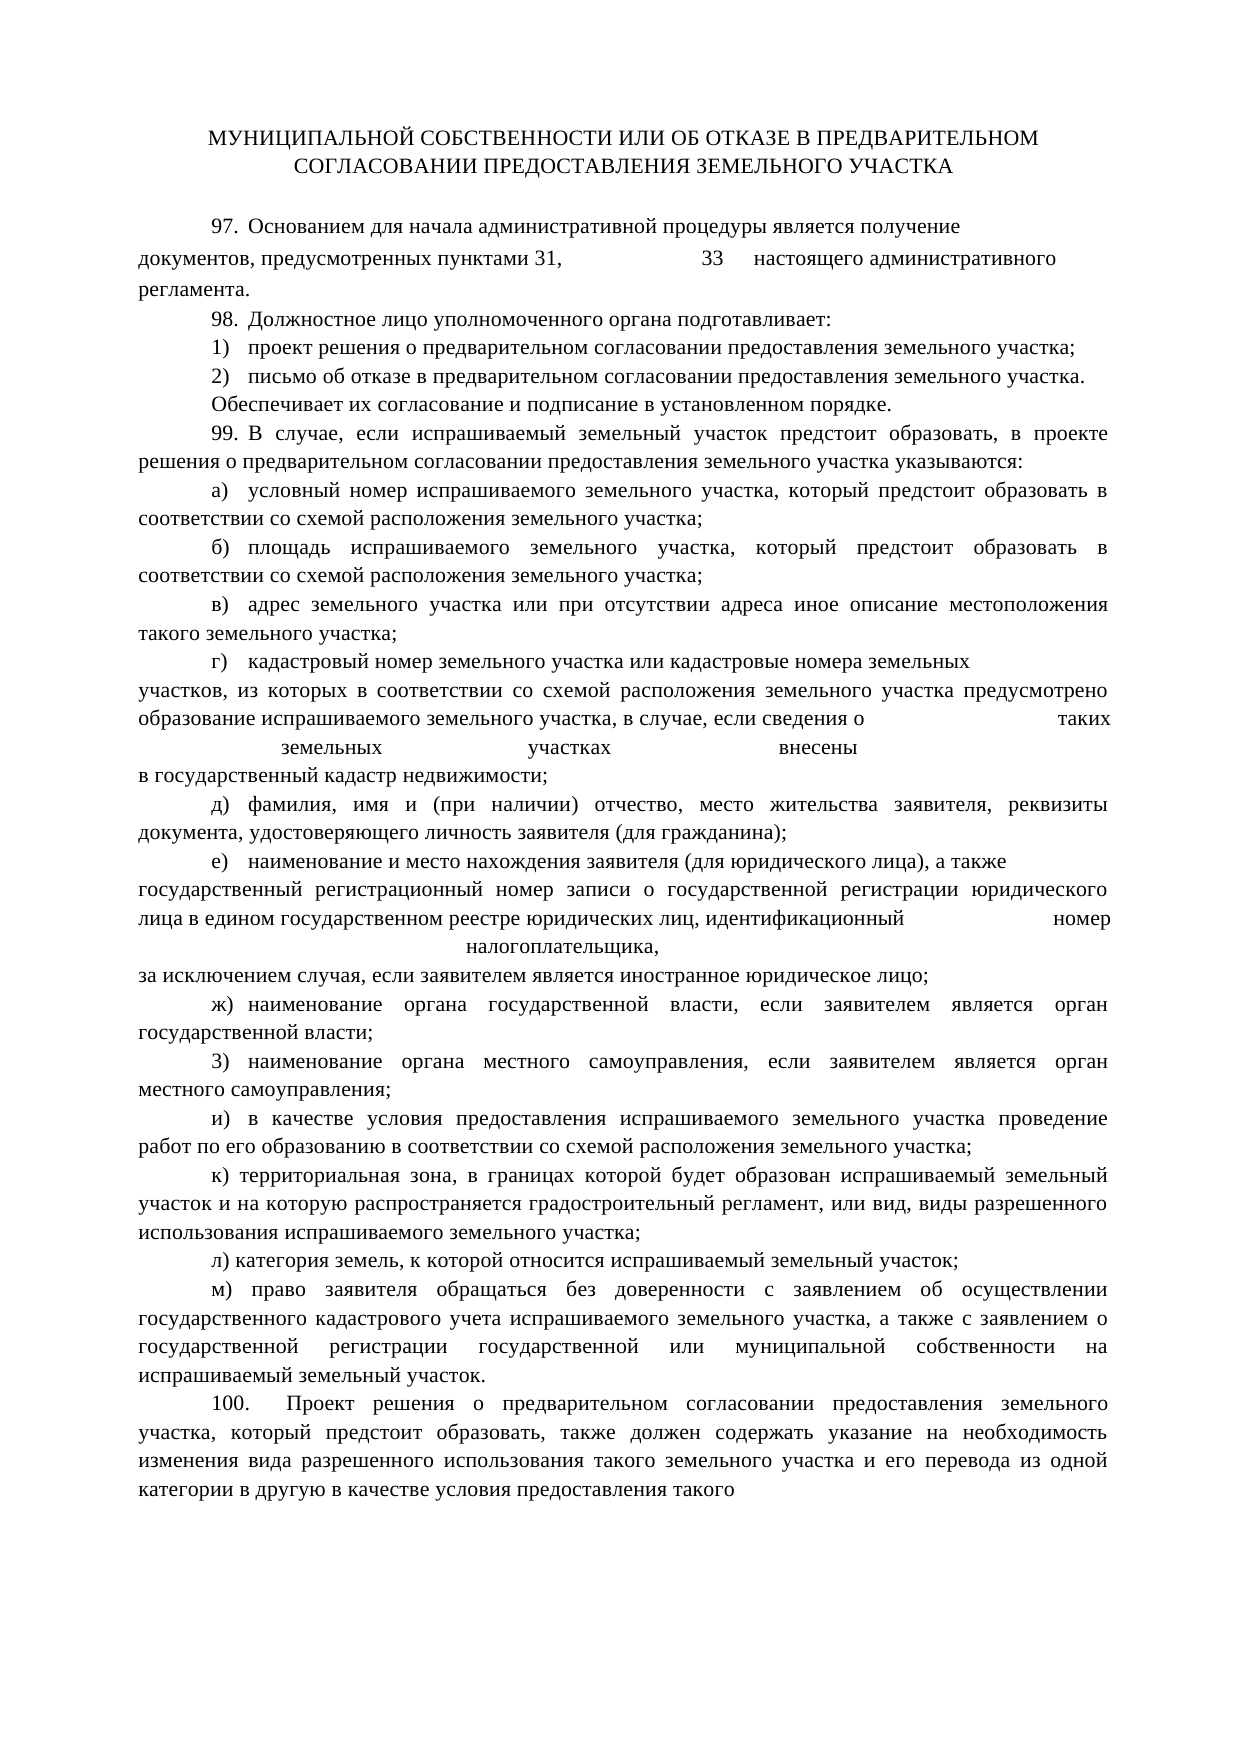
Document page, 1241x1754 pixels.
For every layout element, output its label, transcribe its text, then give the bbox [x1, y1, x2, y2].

text участков, из которых в соответствии со схемой расположения земельного участка предусмотрено образование испрашиваемого земельного участка, в случае, если сведения о таких земельных участках внесены [138, 674, 1109, 760]
text ж) наименование органа государственной власти, если заявителем является орган государственной власти; [138, 988, 1109, 1045]
text и) в качестве условия предоставления испрашиваемого земельного участка проведение работ по его образованию в соответствии со схемой расположения земельного участка; [138, 1102, 1109, 1159]
list В случае, если испрашиваемый земельный участок предстоит образовать, в проекте решения о предварительном согласовании предоставления земельного участка указываются: [138, 417, 1109, 474]
text е) наименование и место нахождения заявителя (для юридического лица), а также [138, 846, 1112, 874]
text документов, предусмотренных пунктами 31, 33 настоящего административного [138, 240, 1112, 272]
text л) категория земель, к которой относится испрашиваемый земельный участок; [138, 1245, 1112, 1274]
text в) адрес земельного участка или при отсутствии адреса иное описание местоположения такого земельного участка; [138, 589, 1109, 646]
list Проект решения о предварительном согласовании предоставления земельного участка, который предстоит образовать, также должен содержать указание на необходимость изменения вида разрешенного использования такого земельного участка и его перевода из одной категории в другую в качестве условия предоставления такого [138, 1388, 1109, 1502]
text в государственный кадастр недвижимости; [138, 760, 1112, 788]
text Обеспечивает их согласование и подписание в установленном порядке. [138, 389, 1112, 417]
list Основанием для начала административной процедуры является получение [138, 209, 1112, 240]
text д) фамилия, имя и (при наличии) отчество, место жительства заявителя, реквизиты документа, удостоверяющего личность заявителя (для гражданина); [138, 788, 1109, 846]
text м) право заявителя обращаться без доверенности с заявлением об осуществлении государственного кадастрового учета испрашиваемого земельного участка, а также с заявлением о государственной регистрации государственной или муниципальной собственности на испрашиваемый земельный участок. [138, 1274, 1109, 1388]
text за исключением случая, если заявителем является иностранное юридическое лицо; [138, 960, 1112, 988]
list наименование органа местного самоуправления, если заявителем является орган местного самоуправления; [138, 1045, 1109, 1102]
list письмо об отказе в предварительном согласовании предоставления земельного участка. [138, 360, 1109, 389]
text г) кадастровый номер земельного участка или кадастровые номера земельных [138, 646, 1112, 674]
text государственный регистрационный номер записи о государственной регистрации юридического лица в едином государственном реестре юридических лиц, идентификационный номер налогоплательщика, [138, 874, 1109, 960]
text б) площадь испрашиваемого земельного участка, который предстоит образовать в соответствии со схемой расположения земельного участка; [138, 532, 1109, 589]
list проект решения о предварительном согласовании предоставления земельного участка; [138, 332, 1109, 360]
text МУНИЦИПАЛЬНОЙ СОБСТВЕННОСТИ ИЛИ ОБ ОТКАЗЕ В ПРЕДВАРИТЕЛЬНОМ СОГЛАСОВАНИИ ПРЕДОСТАВЛЕНИЯ ЗЕМЕЛЬНОГО УЧАСТКА [136, 122, 1112, 180]
text регламента. [138, 272, 1112, 303]
text а) условный номер испрашиваемого земельного участка, который предстоит образовать в соответствии со схемой расположения земельного участка; [138, 474, 1109, 532]
list Должностное лицо уполномоченного органа подготавливает: [138, 303, 1112, 332]
text к) территориальная зона, в границах которой будет образован испрашиваемый земельный участок и на которую распространяется градостроительный регламент, или вид, виды разрешенного использования испрашиваемого земельного участка; [138, 1159, 1109, 1245]
